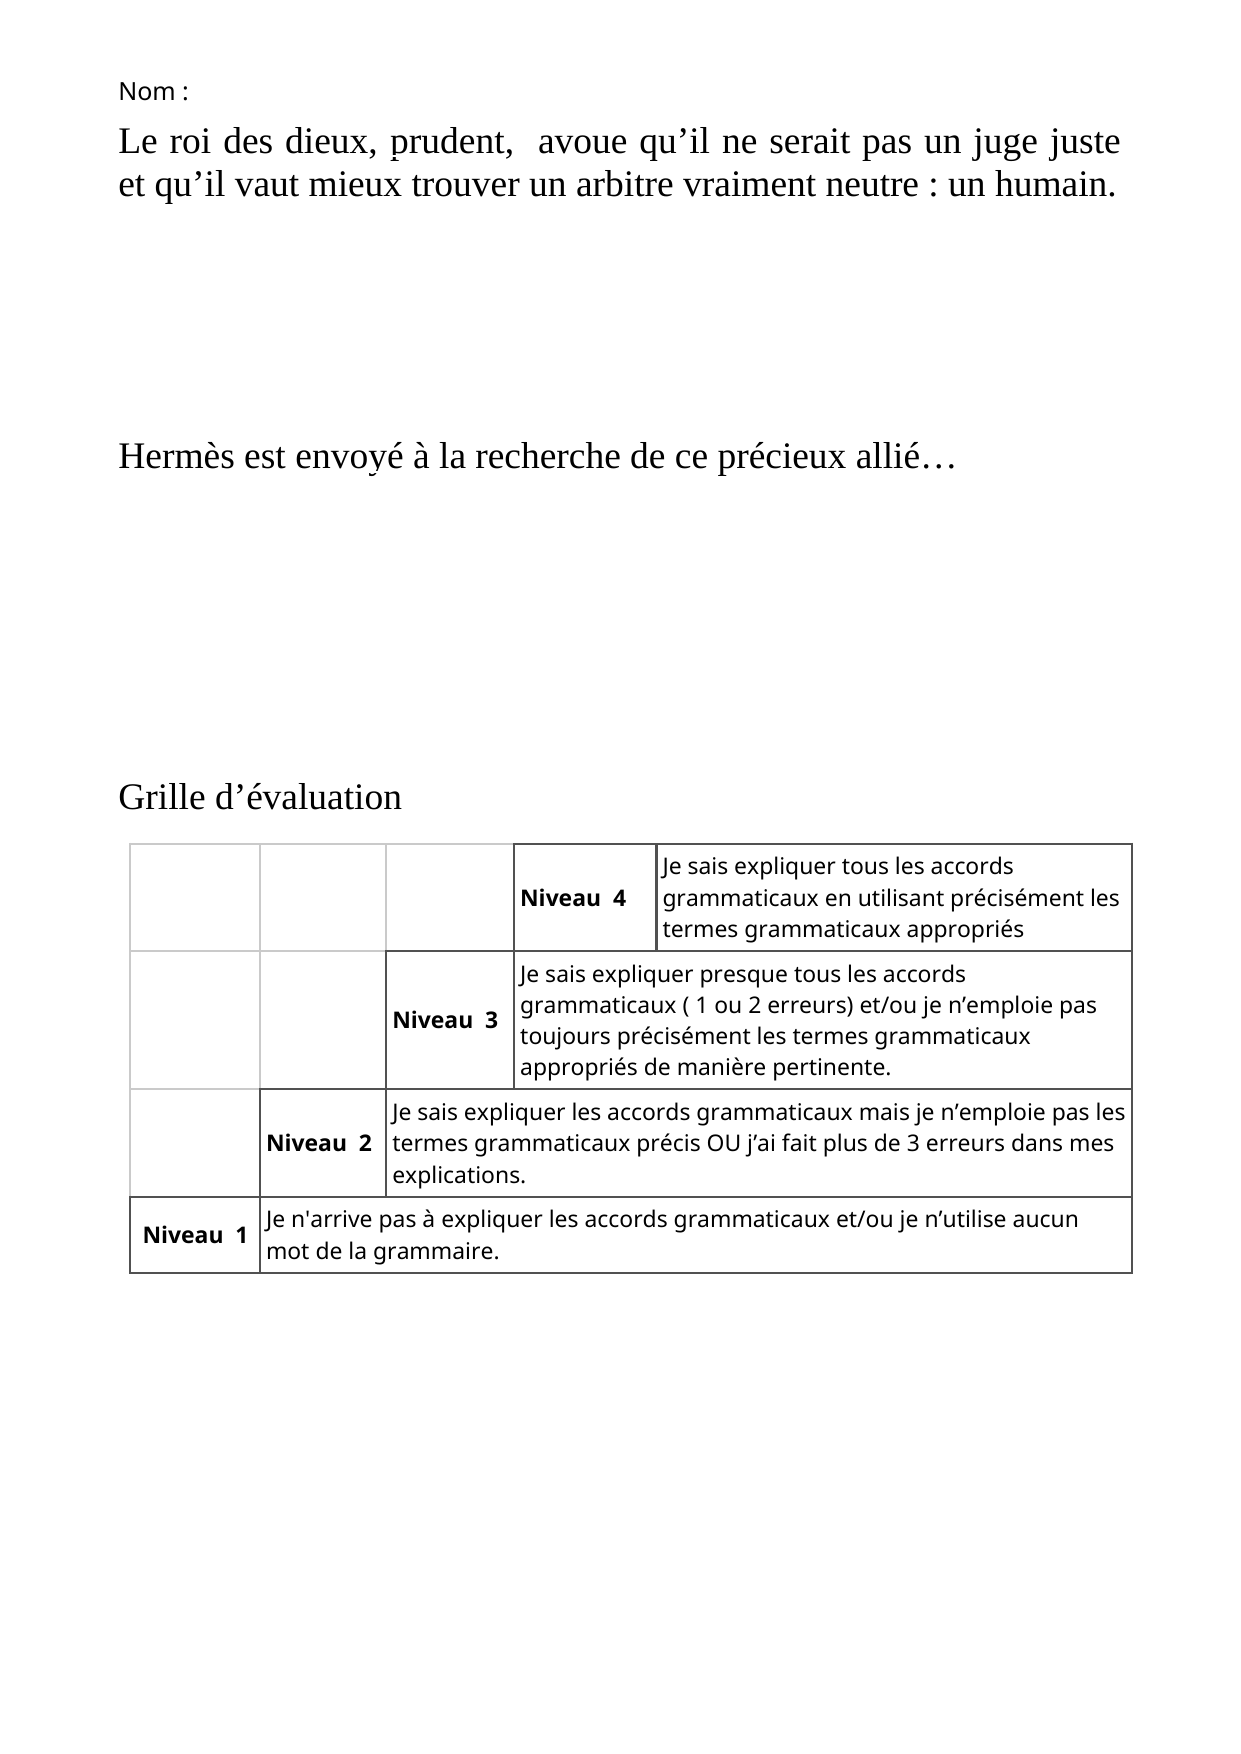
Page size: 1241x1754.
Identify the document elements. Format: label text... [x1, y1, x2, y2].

table_header Je sais expliquer tous les accords grammaticaux en utilisant précisément les termes grammaticaux appropriés [658, 845, 1131, 950]
table_cell Je sais expliquer presque tous les accords grammaticaux ( 1 ou 2 erreurs) et/ou je n’emploie pas toujours précisément les termes grammaticaux appropriés de manière pertinente. [515, 952, 1131, 1088]
text Grille d’évaluation [118, 774, 1122, 817]
table_header [131, 845, 259, 950]
table_cell Niveau 2 [261, 1090, 385, 1196]
table_header [387, 845, 513, 950]
table_header Niveau 4 [515, 845, 655, 950]
table_cell [261, 952, 385, 1088]
table_cell [131, 1090, 259, 1196]
table_cell [131, 952, 259, 1088]
table_cell Niveau 3 [387, 952, 513, 1088]
table_cell Je sais expliquer les accords grammaticaux mais je n’emploie pas les termes grammaticaux précis OU j’ai fait plus de 3 erreurs dans mes explications. [387, 1090, 1131, 1196]
text Le roi des dieux, prudent, avoue qu’il ne serait pas un juge juste et qu’il vaut mieux trouver un arbitre vraiment neutre : un humain. [118, 118, 1122, 204]
table_cell Je n'arrive pas à expliquer les accords grammaticaux et/ou je n’utilise aucun mot de la grammaire. [261, 1198, 1131, 1272]
table_header [261, 845, 385, 950]
table_cell Niveau 1 [131, 1198, 259, 1272]
text Hermès est envoyé à la recherche de ce précieux allié… [118, 434, 1122, 477]
